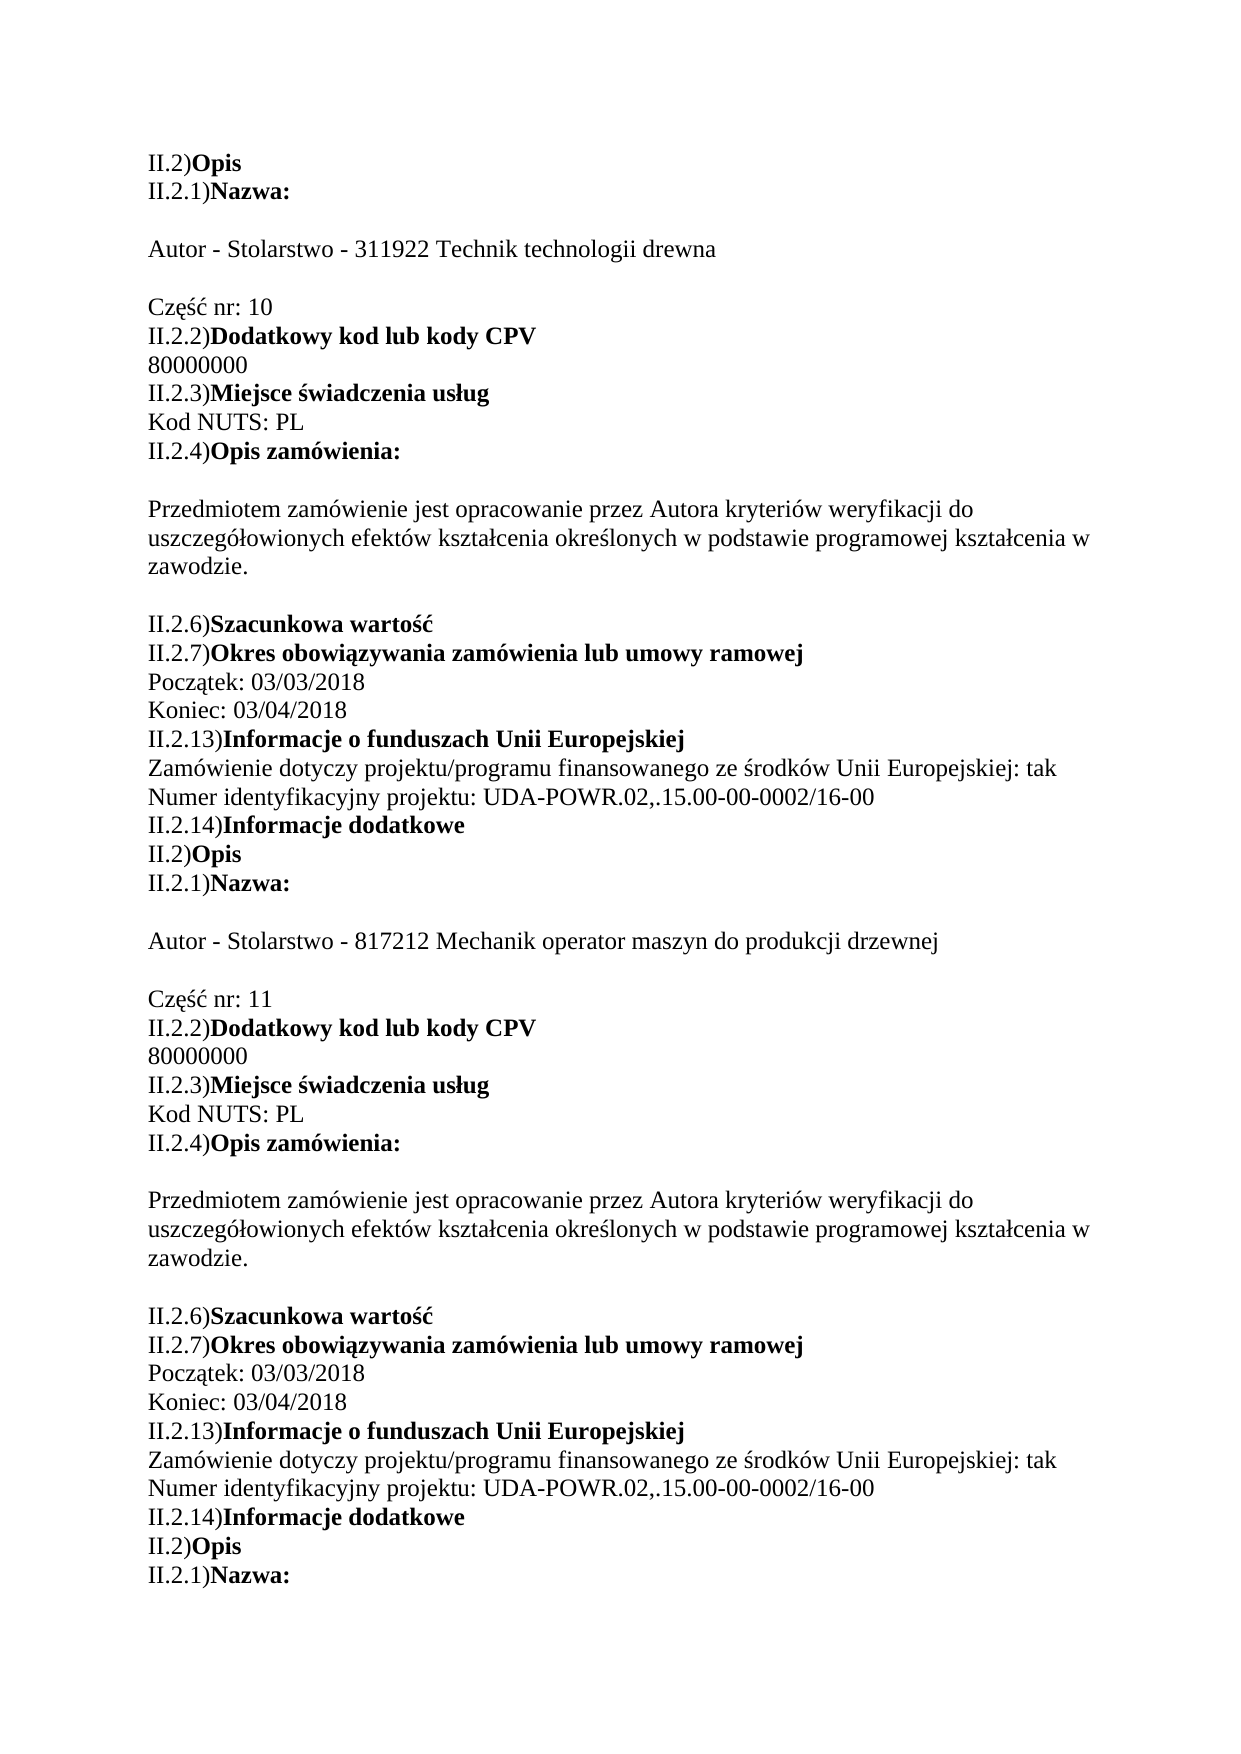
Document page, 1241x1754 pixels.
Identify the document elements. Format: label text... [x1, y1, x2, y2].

text II.2.13)Informacje o funduszach Unii Europejskiej [148, 724, 1093, 753]
text Autor - Stolarstwo - 311922 Technik technologii drewna [148, 234, 1093, 263]
text Autor - Stolarstwo - 817212 Mechanik operator maszyn do produkcji drzewnej [148, 926, 1093, 955]
text II.2.2)Dodatkowy kod lub kody CPV [148, 1013, 1093, 1041]
text II.2.3)Miejsce świadczenia usług [148, 1070, 1093, 1099]
text II.2.7)Okres obowiązywania zamówienia lub umowy ramowej [148, 638, 1093, 667]
text Kod NUTS: PL [148, 407, 1093, 436]
text II.2.2)Dodatkowy kod lub kody CPV [148, 321, 1093, 350]
text II.2.6)Szacunkowa wartość [148, 1301, 1093, 1330]
text Koniec: 03/04/2018 [148, 1387, 1093, 1416]
text II.2.1)Nazwa: [148, 1560, 1093, 1588]
text II.2.4)Opis zamówienia: [148, 436, 1093, 465]
text Część nr: 10 [148, 292, 1093, 321]
text Kod NUTS: PL [148, 1099, 1093, 1128]
text II.2.1)Nazwa: [148, 176, 1093, 205]
text Część nr: 11 [148, 984, 1093, 1013]
text II.2)Opis [148, 1531, 1093, 1560]
text II.2)Opis [148, 148, 1093, 176]
text II.2.13)Informacje o funduszach Unii Europejskiej [148, 1416, 1093, 1445]
text 80000000 [148, 1041, 1093, 1070]
text Początek: 03/03/2018 [148, 667, 1093, 696]
text II.2)Opis [148, 839, 1093, 868]
text II.2.1)Nazwa: [148, 868, 1093, 897]
text II.2.14)Informacje dodatkowe [148, 1502, 1093, 1531]
text II.2.7)Okres obowiązywania zamówienia lub umowy ramowej [148, 1330, 1093, 1358]
text Numer identyfikacyjny projektu: UDA-POWR.02,.15.00-00-0002/16-00 [148, 1473, 1093, 1502]
text Zamówienie dotyczy projektu/programu finansowanego ze środków Unii Europejskiej: tak [148, 1445, 1093, 1473]
text Zamówienie dotyczy projektu/programu finansowanego ze środków Unii Europejskiej: tak [148, 753, 1093, 782]
text II.2.3)Miejsce świadczenia usług [148, 378, 1093, 407]
text Numer identyfikacyjny projektu: UDA-POWR.02,.15.00-00-0002/16-00 [148, 782, 1093, 811]
text II.2.14)Informacje dodatkowe [148, 811, 1093, 839]
text Koniec: 03/04/2018 [148, 696, 1093, 724]
text 80000000 [148, 350, 1093, 378]
text II.2.4)Opis zamówienia: [148, 1128, 1093, 1156]
text Początek: 03/03/2018 [148, 1358, 1093, 1387]
text II.2.6)Szacunkowa wartość [148, 609, 1093, 638]
